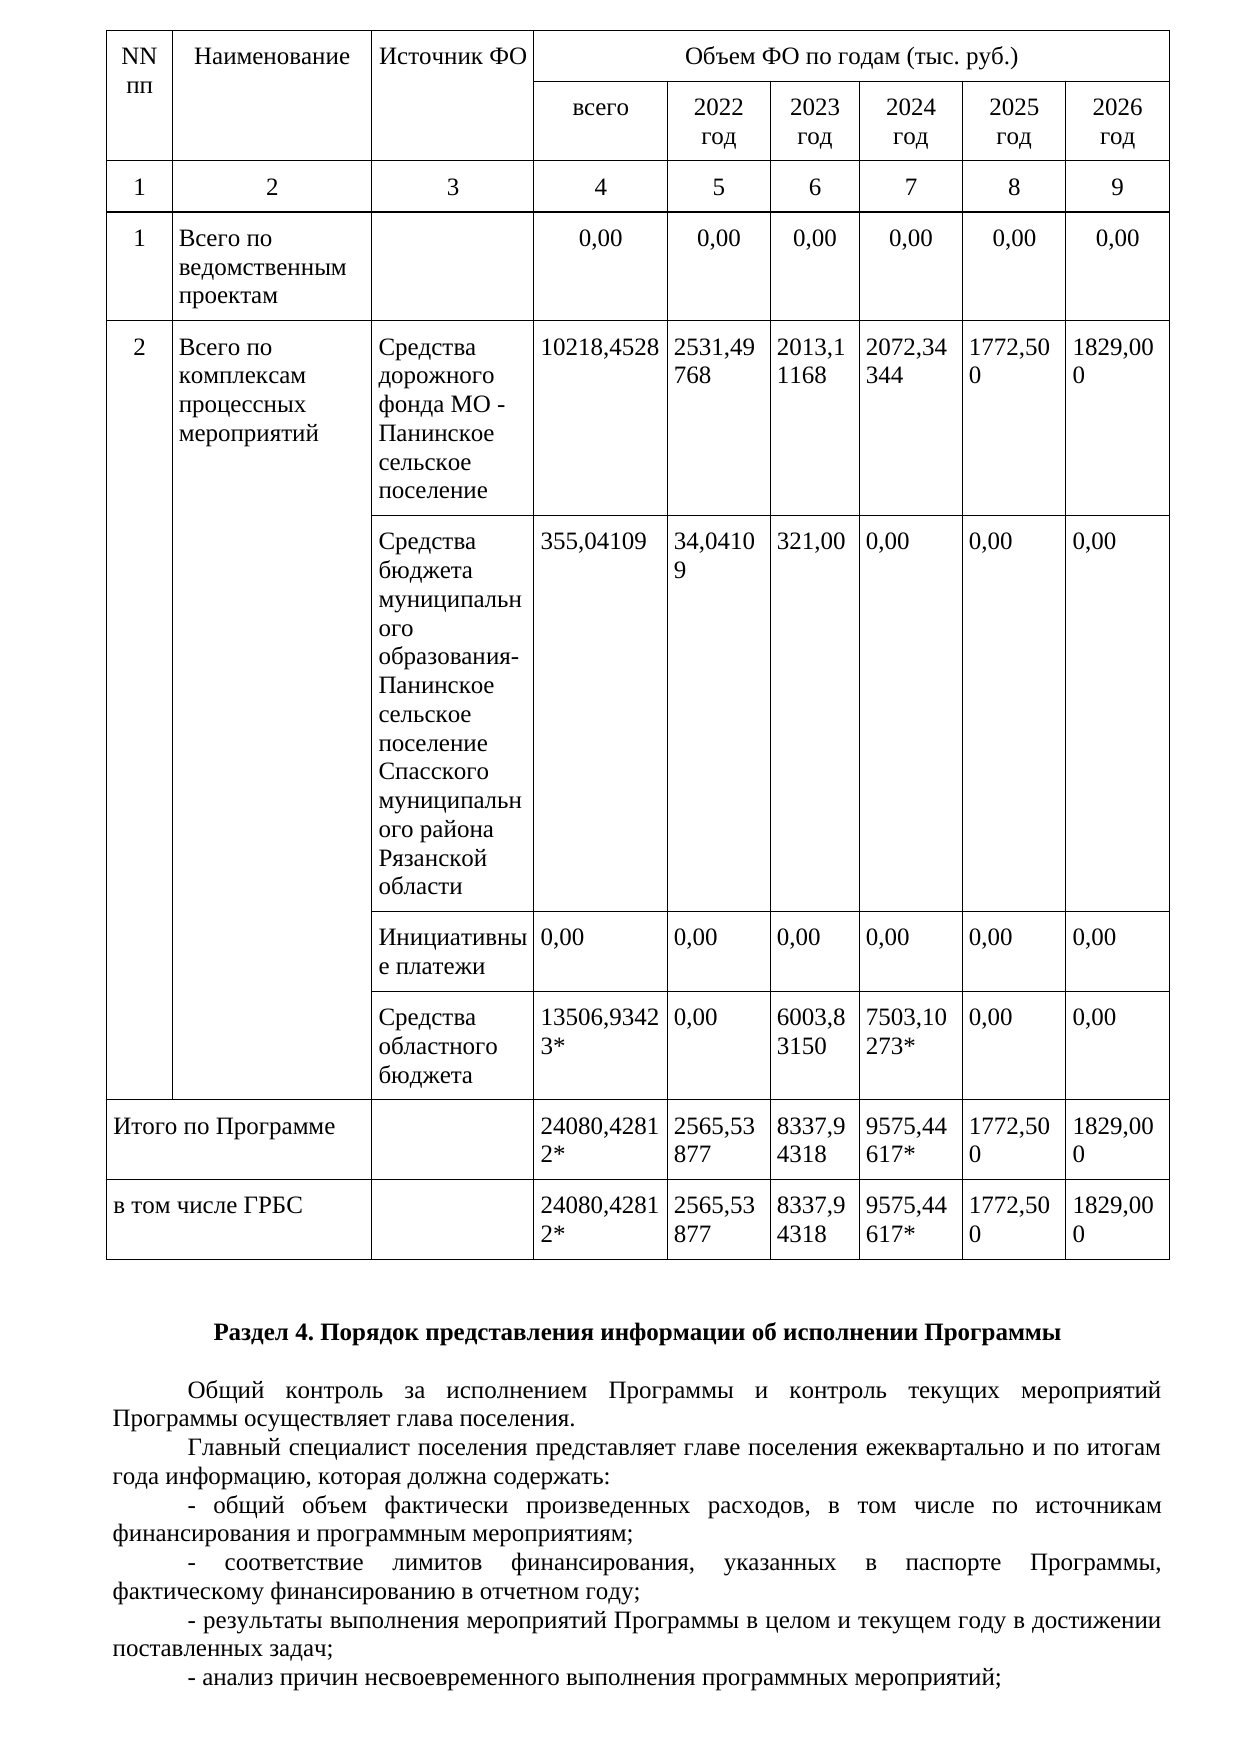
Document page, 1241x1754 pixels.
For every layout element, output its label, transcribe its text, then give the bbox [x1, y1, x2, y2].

table_cell 355,04109 [534, 516, 667, 911]
table_cell 1829,000 [1066, 1180, 1169, 1259]
table_cell 9 [1066, 161, 1169, 211]
table_cell 7 [860, 161, 962, 211]
table_cell всего [534, 82, 667, 160]
table_cell 5 [668, 161, 770, 211]
text Главный специалист поселения представляет главе поселения ежеквартально и по итогам года информацию, которая должна содержать: [112, 1432, 1162, 1490]
table_cell 1829,000 [1066, 321, 1169, 515]
table_cell 8337,94318 [771, 1100, 859, 1179]
text - анализ причин несвоевременного выполнения программных мероприятий; [112, 1662, 1162, 1691]
table_cell 4 [534, 161, 667, 211]
table_cell Средства областного бюджета [372, 992, 533, 1099]
table_cell 6 [771, 161, 859, 211]
table_cell 1 [107, 161, 172, 211]
table_cell 0,00 [860, 912, 962, 991]
table_cell 3 [372, 161, 533, 211]
table_cell 0,00 [963, 912, 1065, 991]
table_cell 2023 год [771, 82, 859, 160]
table_cell 0,00 [1066, 992, 1169, 1099]
table_cell 0,00 [771, 912, 859, 991]
table_cell 1829,000 [1066, 1100, 1169, 1179]
table_cell 2565,53877 [668, 1180, 770, 1259]
table_cell 8337,94318 [771, 1180, 859, 1259]
table_cell [372, 1100, 533, 1179]
table_cell 2565,53877 [668, 1100, 770, 1179]
text Раздел 4. Порядок представления информации об исполнении Программы [112, 1317, 1162, 1346]
table_cell Инициативные платежи [372, 912, 533, 991]
table_cell [372, 213, 533, 320]
table_cell 1 [107, 213, 172, 320]
table_cell 0,00 [1066, 912, 1169, 991]
table_cell 0,00 [1066, 213, 1169, 320]
table_cell 0,00 [668, 992, 770, 1099]
table_cell Всего по комплексам процессных мероприятий [173, 321, 371, 1099]
table_cell 34,04109 [668, 516, 770, 911]
table_cell 8 [963, 161, 1065, 211]
table_cell 321,00 [771, 516, 859, 911]
table_cell 0,00 [860, 516, 962, 911]
table_cell 2531,49768 [668, 321, 770, 515]
table_cell 2024 год [860, 82, 962, 160]
table_cell 24080,42812* [534, 1180, 667, 1259]
text - результаты выполнения мероприятий Программы в целом и текущем году в достижении поставленных задач; [112, 1605, 1162, 1662]
table_cell 1772,500 [963, 321, 1065, 515]
table_cell 0,00 [668, 213, 770, 320]
table_cell 13506,93423* [534, 992, 667, 1099]
table_cell Средства бюджета муниципального образования-Панинское сельское поселение Спасского муниципального района Рязанской области [372, 516, 533, 911]
table_cell 0,00 [668, 912, 770, 991]
table_cell 1772,500 [963, 1180, 1065, 1259]
table_header Объем ФО по годам (тыс. руб.) [534, 31, 1169, 81]
table_cell Средства дорожного фонда МО - Панинское сельское поселение [372, 321, 533, 515]
table_cell 24080,42812* [534, 1100, 667, 1179]
table_cell 1772,500 [963, 1100, 1065, 1179]
table_cell 0,00 [771, 213, 859, 320]
table_cell 10218,4528 [534, 321, 667, 515]
table_cell 2026 год [1066, 82, 1169, 160]
table_cell 2013,11168 [771, 321, 859, 515]
table_cell 0,00 [963, 992, 1065, 1099]
table_cell 9575,44617* [860, 1100, 962, 1179]
table_cell 9575,44617* [860, 1180, 962, 1259]
table_cell 2 [107, 321, 172, 1099]
table_cell 2025 год [963, 82, 1065, 160]
table_cell 0,00 [1066, 516, 1169, 911]
table_cell 6003,83150 [771, 992, 859, 1099]
table_cell 0,00 [534, 213, 667, 320]
table_header Наименование [173, 31, 371, 160]
table_cell 2072,34344 [860, 321, 962, 515]
table_cell 7503,10273* [860, 992, 962, 1099]
table_cell [372, 1180, 533, 1259]
text Общий контроль за исполнением Программы и контроль текущих мероприятий Программы осуществляет глава поселения. [112, 1375, 1162, 1432]
table_cell 0,00 [963, 213, 1065, 320]
text - общий объем фактически произведенных расходов, в том числе по источникам финансирования и программным мероприятиям; [112, 1490, 1162, 1547]
table_cell 0,00 [860, 213, 962, 320]
table_cell 2022 год [668, 82, 770, 160]
table_cell 0,00 [963, 516, 1065, 911]
table_cell в том числе ГРБС [107, 1180, 371, 1259]
table_cell 0,00 [534, 912, 667, 991]
table_cell Всего по ведомственным проектам [173, 213, 371, 320]
table_header Источник ФО [372, 31, 533, 160]
text - соответствие лимитов финансирования, указанных в паспорте Программы, фактическому финансированию в отчетном году; [112, 1547, 1162, 1605]
table_cell 2 [173, 161, 371, 211]
table_cell Итого по Программе [107, 1100, 371, 1179]
table_header NN пп [107, 31, 172, 160]
